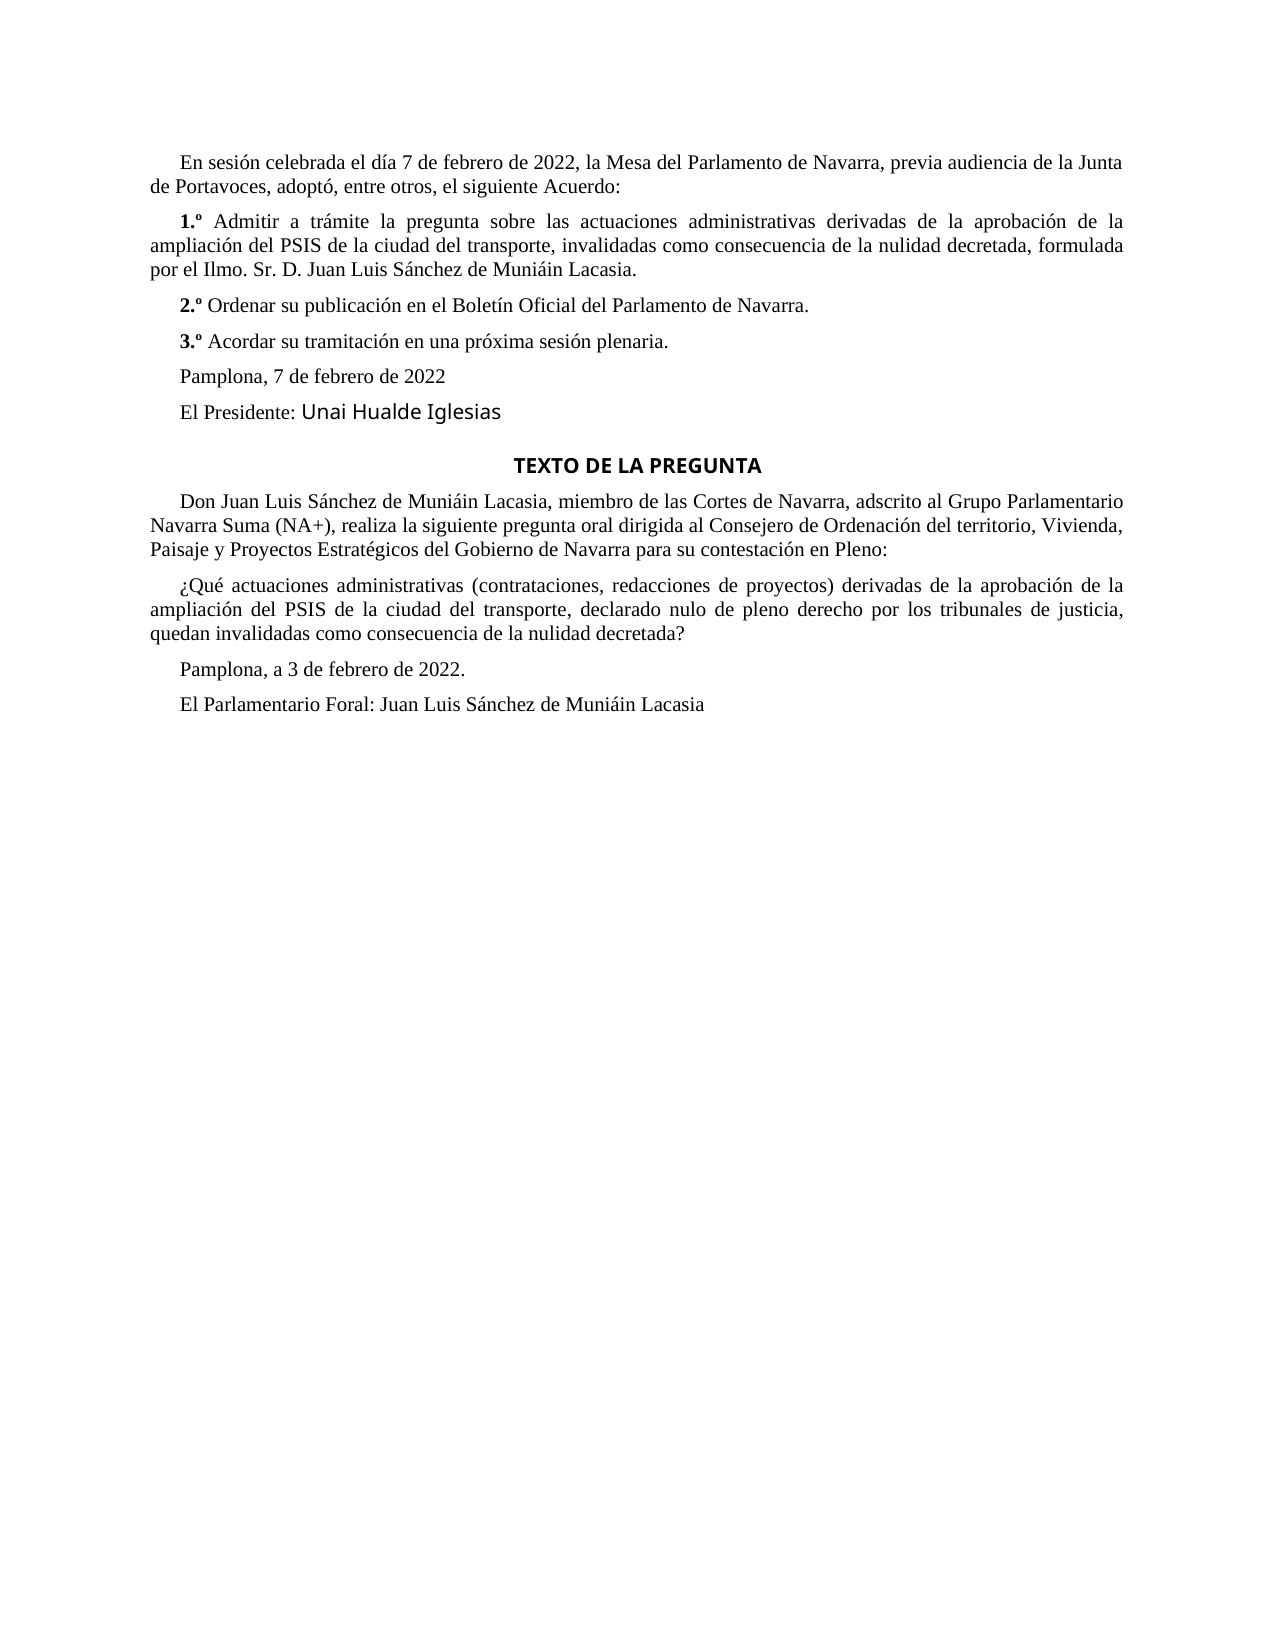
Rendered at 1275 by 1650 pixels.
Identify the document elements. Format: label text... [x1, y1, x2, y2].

text 3.º Acordar su tramitación en una próxima sesión plenaria. [150, 329, 1125, 353]
text Pamplona, 7 de febrero de 2022 [150, 365, 1125, 389]
text TEXTO DE LA PREGUNTA [150, 454, 1125, 478]
text Pamplona, a 3 de febrero de 2022. [150, 657, 1125, 681]
text 2.º Ordenar su publicación en el Boletín Oficial del Parlamento de Navarra. [150, 293, 1125, 317]
text El Parlamentario Foral: Juan Luis Sánchez de Muniáin Lacasia [150, 693, 1125, 717]
text Don Juan Luis Sánchez de Muniáin Lacasia, miembro de las Cortes de Navarra, adscrito al Grupo Parlamentario Navarra Suma (NA+), realiza la siguiente pregunta oral dirigida al Consejero de Ordenación del territorio, Vivienda, Paisaje y Proyectos Estratégicos del Gobierno de Navarra para su contestación en Pleno: [150, 490, 1125, 562]
text ¿Qué actuaciones administrativas (contrataciones, redacciones de proyectos) derivadas de la aprobación de la ampliación del PSIS de la ciudad del transporte, declarado nulo de pleno derecho por los tribunales de justicia, quedan invalidadas como consecuencia de la nulidad decretada? [150, 573, 1125, 645]
text 1.º Admitir a trámite la pregunta sobre las actuaciones administrativas derivadas de la aprobación de la ampliación del PSIS de la ciudad del transporte, invalidadas como consecuencia de la nulidad decretada, formulada por el Ilmo. Sr. D. Juan Luis Sánchez de Muniáin Lacasia. [150, 210, 1125, 282]
text En sesión celebrada el día 7 de febrero de 2022, la Mesa del Parlamento de Navarra, previa audiencia de la Junta de Portavoces, adoptó, entre otros, el siguiente Acuerdo: [150, 150, 1125, 198]
text El Presidente: Unai Hualde Iglesias [150, 401, 1125, 424]
